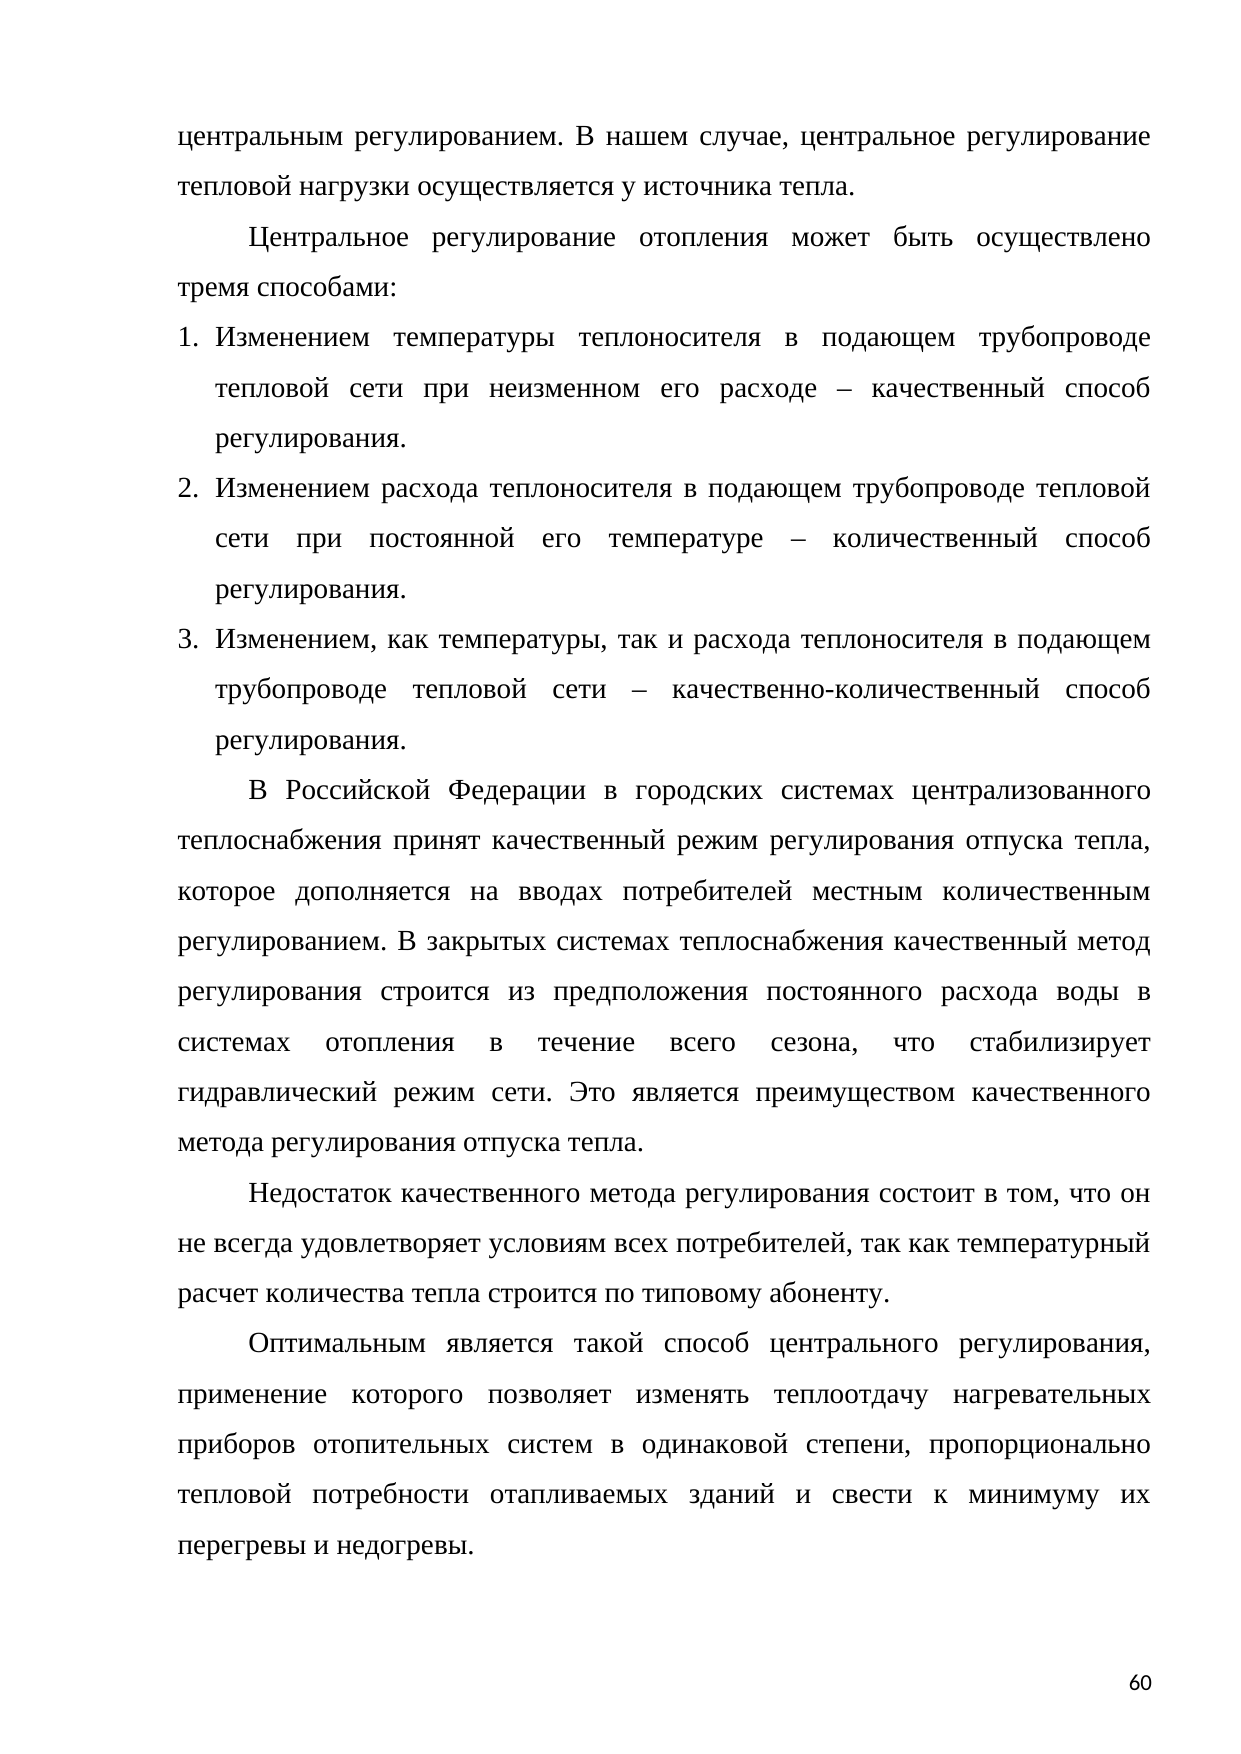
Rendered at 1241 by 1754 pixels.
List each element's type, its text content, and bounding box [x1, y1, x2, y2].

list Изменением расхода теплоносителя в подающем трубопроводе тепловой сети при постоянной его температуре – количественный способ регулирования. [177, 470, 1152, 604]
text Оптимальным является такой способ центрального регулирования, применение которого позволяет изменять теплоотдачу нагревательных приборов отопительных систем в одинаковой степени, пропорционально тепловой потребности отапливаемых зданий и свести к минимуму их перегревы и недогревы. [177, 1326, 1152, 1560]
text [177, 118, 1152, 202]
text Центральное регулирование отопления может быть осуществлено тремя способами: [177, 219, 1152, 303]
list Изменением температуры теплоносителя в подающем трубопроводе тепловой сети при неизменном его расходе – качественный способ регулирования. [177, 319, 1152, 453]
text Недостаток качественного метода регулирования состоит в том, что он не всегда удовлетворяет условиям всех потребителей, так как температурный расчет количества тепла строится по типовому абоненту. [177, 1175, 1152, 1309]
text В Российской Федерации в городских системах централизованного теплоснабжения принят качественный режим регулирования отпуска тепла, которое дополняется на вводах потребителей местным количественным регулированием. В закрытых системах теплоснабжения качественный метод регулирования строится из предположения постоянного расхода воды в системах отопления в течение всего сезона, что стабилизирует гидравлический режим сети. Это является преимуществом качественного метода регулирования отпуска тепла. [177, 772, 1152, 1158]
list Изменением, как температуры, так и расхода теплоносителя в подающем трубопроводе тепловой сети – качественно-количественный способ регулирования. [177, 621, 1152, 755]
